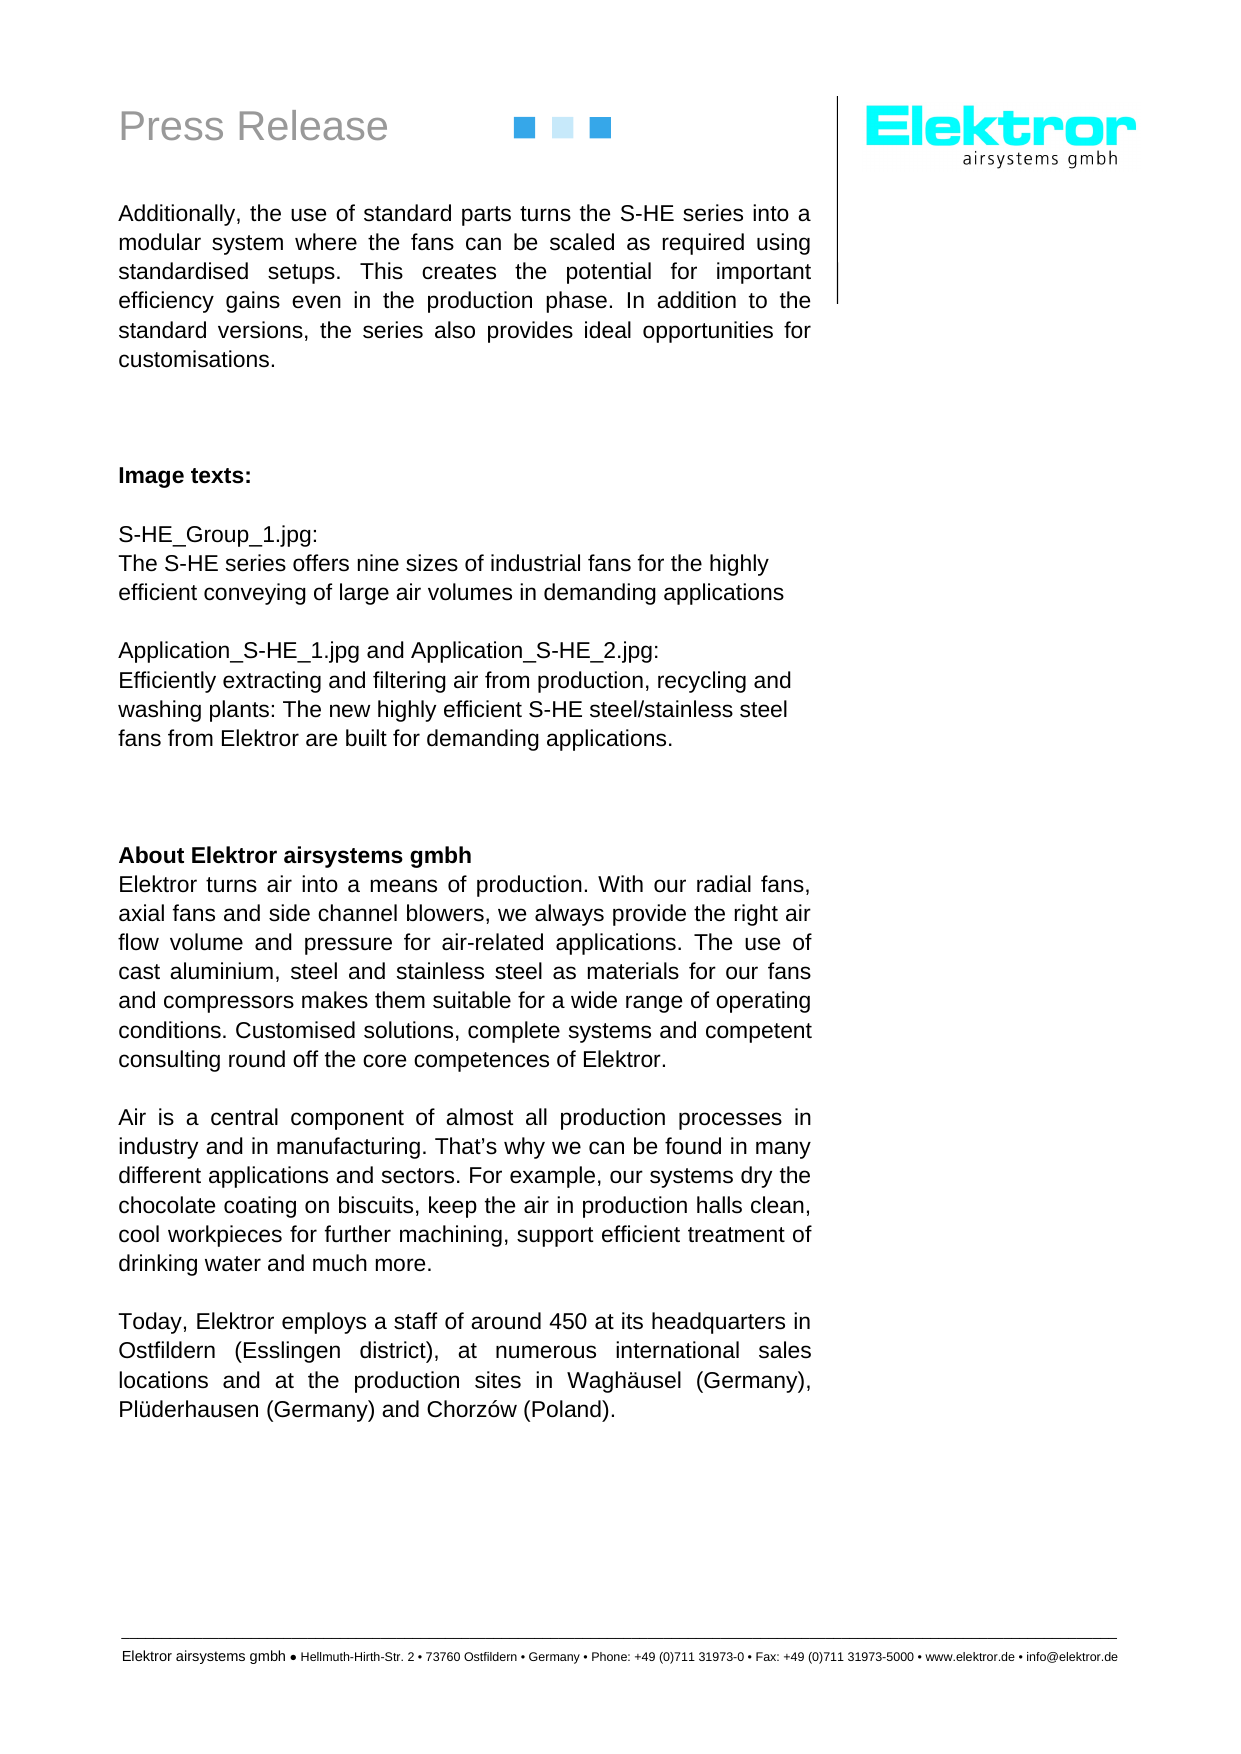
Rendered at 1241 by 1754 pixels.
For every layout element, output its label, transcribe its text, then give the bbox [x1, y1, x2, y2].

text S-HE_Group_1.jpg: [118, 518, 812, 547]
text The S-HE series offers nine sizes of industrial fans for the highly efficient conveying of large air volumes in demanding applications [118, 547, 812, 606]
text Today, Elektror employs a staff of around 450 at its headquarters in Ostfildern (Esslingen district), at numerous international sales locations and at the production sites in Waghäusel (Germany), Plüderhausen (Germany) and Chorzów (Poland). [118, 1306, 812, 1422]
text About Elektror airsystems gmbh [118, 839, 812, 868]
text Elektror turns air into a means of production. With our radial fans, axial fans and side channel blowers, we always provide the right air flow volume and pressure for air-related applications. The use of cast aluminium, steel and stainless steel as materials for our fans and compressors makes them suitable for a wide range of operating conditions. Customised solutions, complete systems and competent consulting round off the core competences of Elektror. [118, 868, 812, 1072]
picture [862, 102, 1141, 172]
text Efficiently extracting and filtering air from production, recycling and washing plants: The new highly efficient S-HE steel/stainless steel fans from Elektror are built for demanding applications. [118, 664, 812, 751]
text Image texts: [118, 460, 812, 489]
text Air is a central component of almost all production processes in industry and in manufacturing. That’s why we can be found in many different applications and sectors. For example, our systems dry the chocolate coating on biscuits, keep the air in production halls clean, cool workpieces for further machining, support efficient treatment of drinking water and much more. [118, 1101, 812, 1276]
text Application_S-HE_1.jpg and Application_S-HE_2.jpg: [118, 635, 812, 664]
